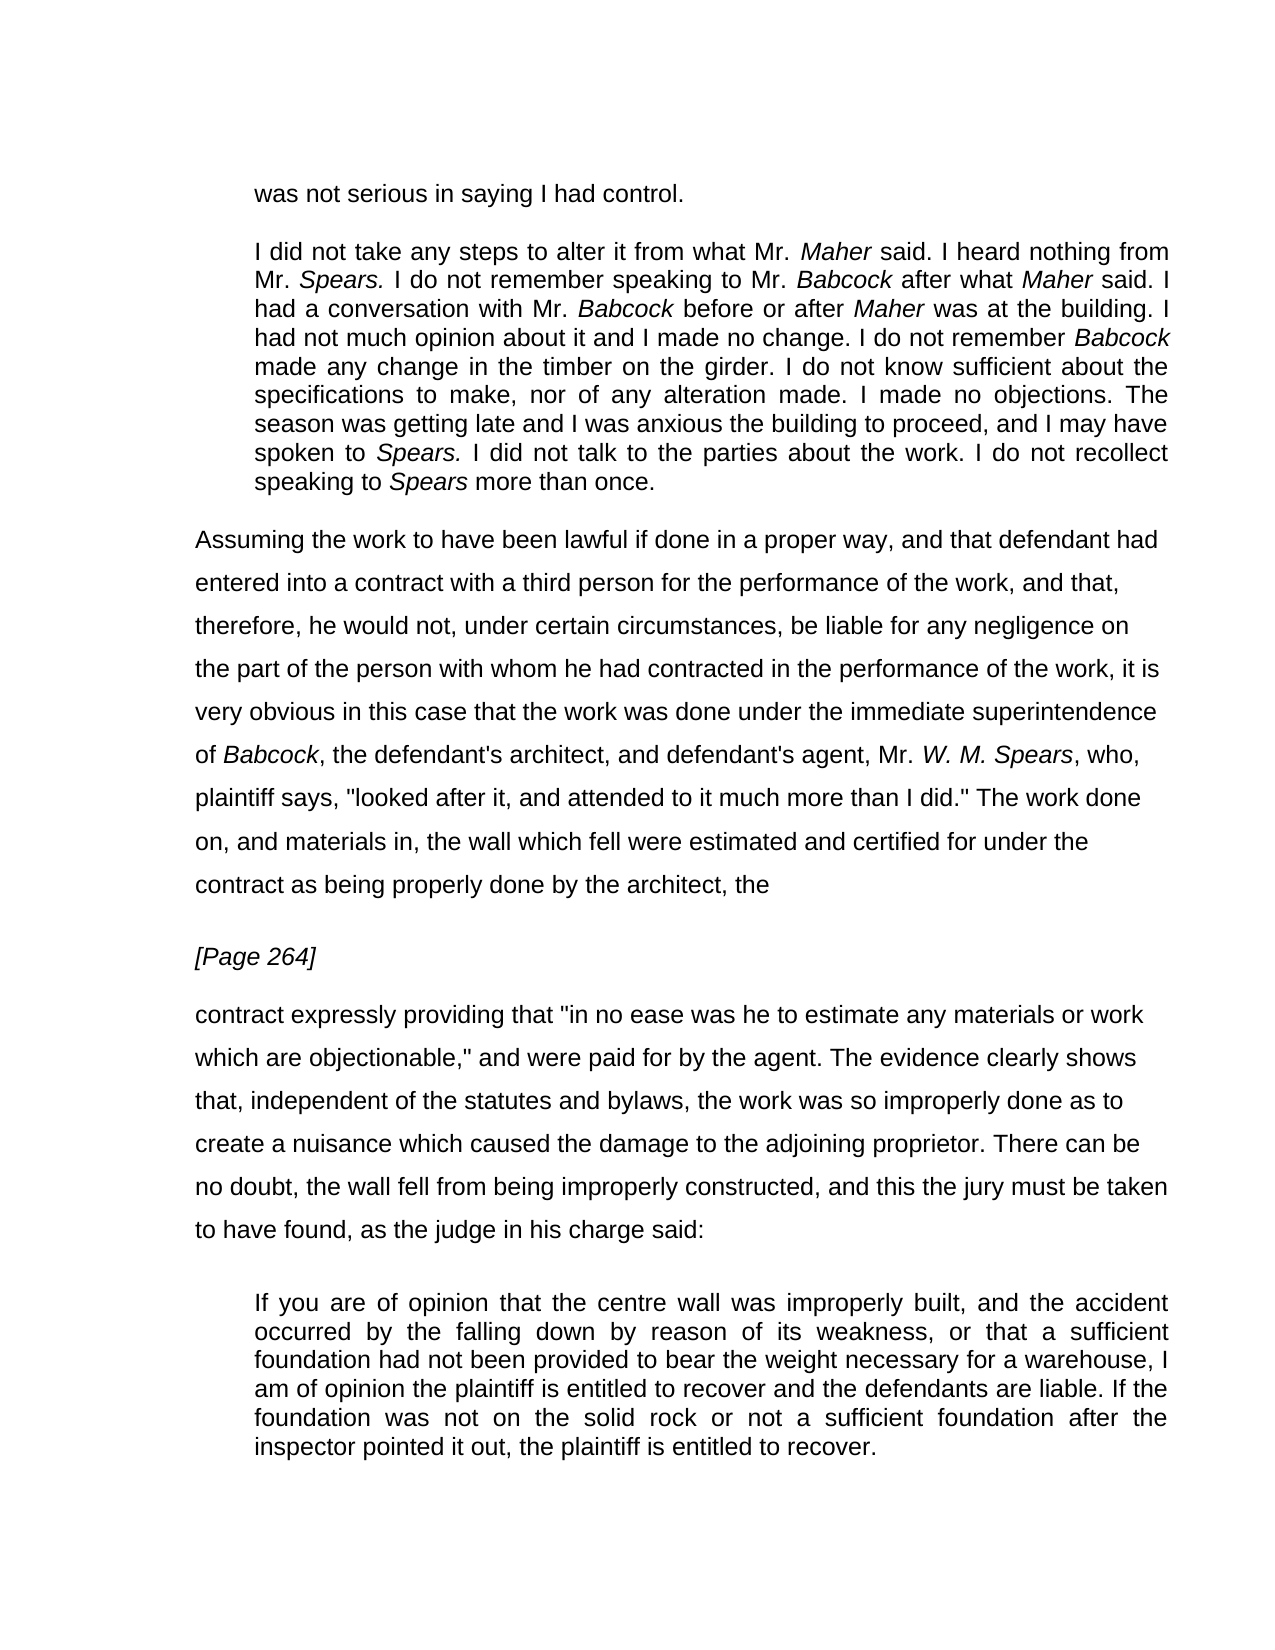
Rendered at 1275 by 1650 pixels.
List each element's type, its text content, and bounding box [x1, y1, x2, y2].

text If you are of opinion that the centre wall was improperly built, and the accident occurred by the falling down by reason of its weakness, or that a sufficient foundation had not been provided to bear the weight necessary for a warehouse, I am of opinion the plaintiff is entitled to recover and the defendants are liable. If the foundation was not on the solid rock or not a sufficient foundation after the inspector pointed it out, the plaintiff is entitled to recover. [254, 1288, 1170, 1460]
text Assuming the work to have been lawful if done in a proper way, and that defendant had entered into a contract with a third person for the performance of the work, and that, therefore, he would not, under certain circumstances, be liable for any negligence on the part of the person with whom he had contracted in the performance of the work, it is very obvious in this case that the work was done under the immediate superintendence of Babcock, the defendant's architect, and defendant's agent, Mr. W. M. Spears, who, plaintiff says, "looked after it, and attended to it much more than I did." The work done on, and materials in, the wall which fell were estimated and certified for under the contract as being properly done by the architect, the [195, 524, 1170, 898]
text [254, 179, 1170, 207]
text I did not take any steps to alter it from what Mr. Maher said. I heard nothing from Mr. Spears. I do not remember speaking to Mr. Babcock after what Maher said. I had a conversation with Mr. Babcock before or after Maher was at the building. I had not much opinion about it and I made no change. I do not remember Babcock made any change in the timber on the girder. I do not know sufficient about the specifications to make, nor of any alteration made. I made no objections. The season was getting late and I was anxious the building to proceed, and I may have spoken to Spears. I did not talk to the parties about the work. I do not recollect speaking to Spears more than once. [254, 237, 1170, 495]
text contract expressly providing that "in no ease was he to estimate any materials or work which are objectionable," and were paid for by the agent. The evidence clearly shows that, independent of the statutes and bylaws, the work was so improperly done as to create a nuisance which caused the damage to the adjoining proprietor. There can be no doubt, the wall fell from being improperly constructed, and this the jury must be taken to have found, as the judge in his charge said: [195, 1000, 1170, 1244]
text [Page 264] [195, 942, 1170, 971]
